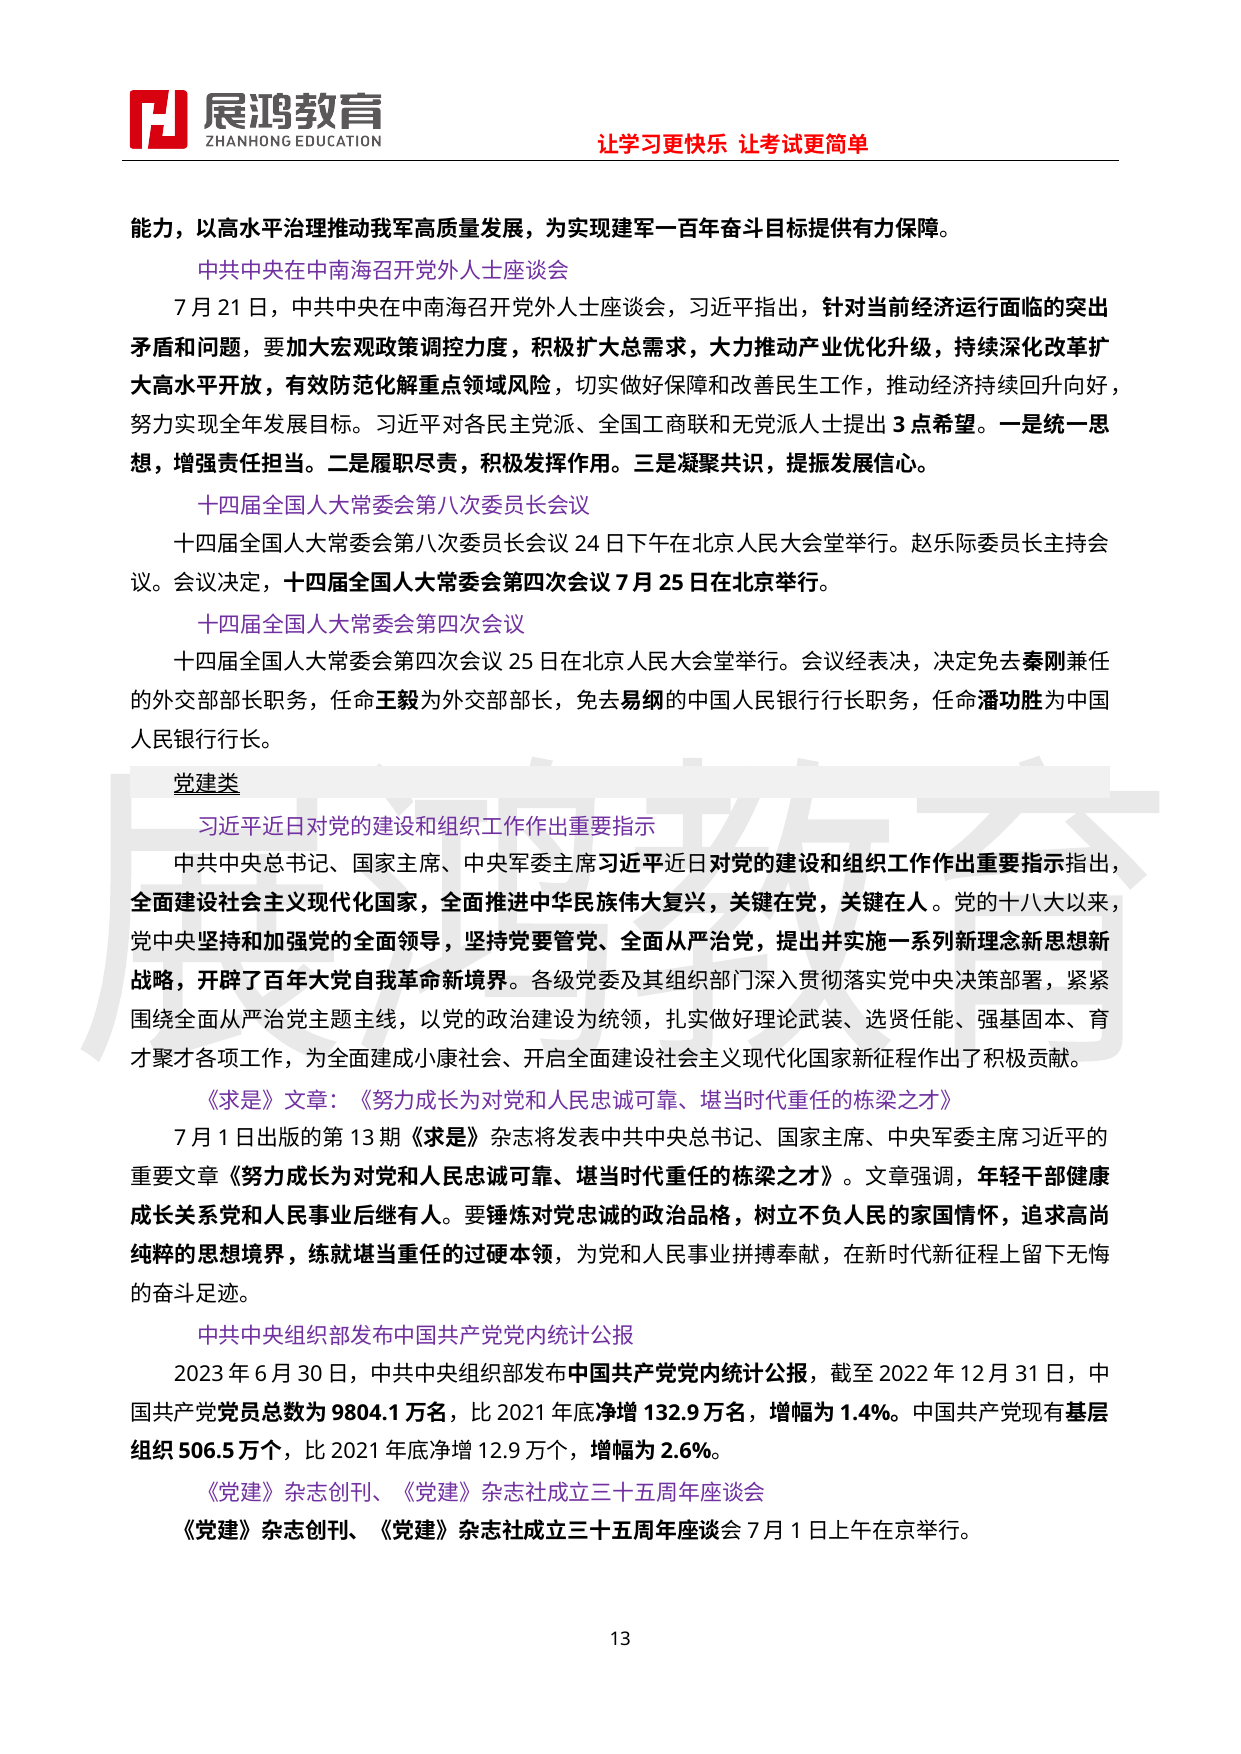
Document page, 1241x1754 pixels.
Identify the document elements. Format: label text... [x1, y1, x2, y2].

subtitle 《求是》文章：《努力成长为对党和人民忠诚可靠、堪当时代重任的栋梁之才》 [130, 1082, 1110, 1115]
subtitle 《党建》杂志创刊、《党建》杂志社成立三十五周年座谈会 [130, 1475, 1110, 1508]
subtitle 十四届全国人大常委会第八次委员长会议 [130, 488, 1110, 520]
text 7月1日出版的第13期《求是》杂志将发表中共中央总书记、国家主席、中央军委主席习近平的重要文章《努力成长为对党和人民忠诚可靠、堪当时代重任的栋梁之才》。文章强调，年轻干部健康成长关系党和人民事业后继有人。要锤炼对党忠诚的政治品格，树立不负人民的家国情怀，追求高尚纯粹的思想境界，练就堪当重任的过硬本领，为党和人民事业拼搏奉献，在新时代新征程上留下无悔的奋斗足迹。 [130, 1120, 1110, 1308]
text 十四届全国人大常委会第八次委员长会议24日下午在北京人民大会堂举行。赵乐际委员长主持会议。会议决定，十四届全国人大常委会第四次会议7月25日在北京举行。 [130, 525, 1110, 597]
text 中共中央总书记、国家主席、中央军委主席习近平近日对党的建设和组织工作作出重要指示指出，全面建设社会主义现代化国家，全面推进中华民族伟大复兴，关键在党，关键在人。党的十八大以来，党中央坚持和加强党的全面领导，坚持党要管党、全面从严治党，提出并实施一系列新理念新思想新战略，开辟了百年大党自我革命新境界。各级党委及其组织部门深入贯彻落实党中央决策部署，紧紧围绕全面从严治党主题主线，以党的政治建设为统领，扎实做好理论武装、选贤任能、强基固本、育才聚才各项工作，为全面建成小康社会、开启全面建设社会主义现代化国家新征程作出了积极贡献。 [130, 846, 1110, 1073]
picture [129, 90, 382, 149]
text 7月21日，中共中央在中南海召开党外人士座谈会，习近平指出，针对当前经济运行面临的突出矛盾和问题，要加大宏观政策调控力度，积极扩大总需求，大力推动产业优化升级，持续深化改革扩大高水平开放，有效防范化解重点领域风险，切实做好保障和改善民生工作，推动经济持续回升向好，努力实现全年发展目标。习近平对各民主党派、全国工商联和无党派人士提出3点希望。一是统一思想，增强责任担当。二是履职尽责，积极发挥作用。三是凝聚共识，提振发展信心。 [130, 290, 1110, 478]
subtitle 习近平近日对党的建设和组织工作作出重要指示 [130, 808, 1110, 841]
text 十四届全国人大常委会第四次会议25日在北京人民大会堂举行。会议经表决，决定免去秦刚兼任的外交部部长职务，任命王毅为外交部部长，免去易纲的中国人民银行行长职务，任命潘功胜为中国人民银行行长。 [130, 644, 1110, 754]
subtitle 中共中央在中南海召开党外人士座谈会 [130, 253, 1110, 285]
text 2023年6月30日，中共中央组织部发布中国共产党党内统计公报，截至2022年12月31日，中国共产党党员总数为9804.1万名，比2021年底净增132.9万名，增幅为1.4%。中国共产党现有基层组织506.5万个，比2021年底净增12.9万个，增幅为2.6%。 [130, 1355, 1110, 1466]
text 《党建》杂志创刊、《党建》杂志社成立三十五周年座谈会7月1日上午在京举行。 [130, 1513, 1110, 1545]
subtitle 中共中央组织部发布中国共产党党内统计公报 [130, 1318, 1110, 1350]
subtitle 党建类 [130, 766, 1110, 798]
subtitle 十四届全国人大常委会第四次会议 [130, 606, 1110, 639]
